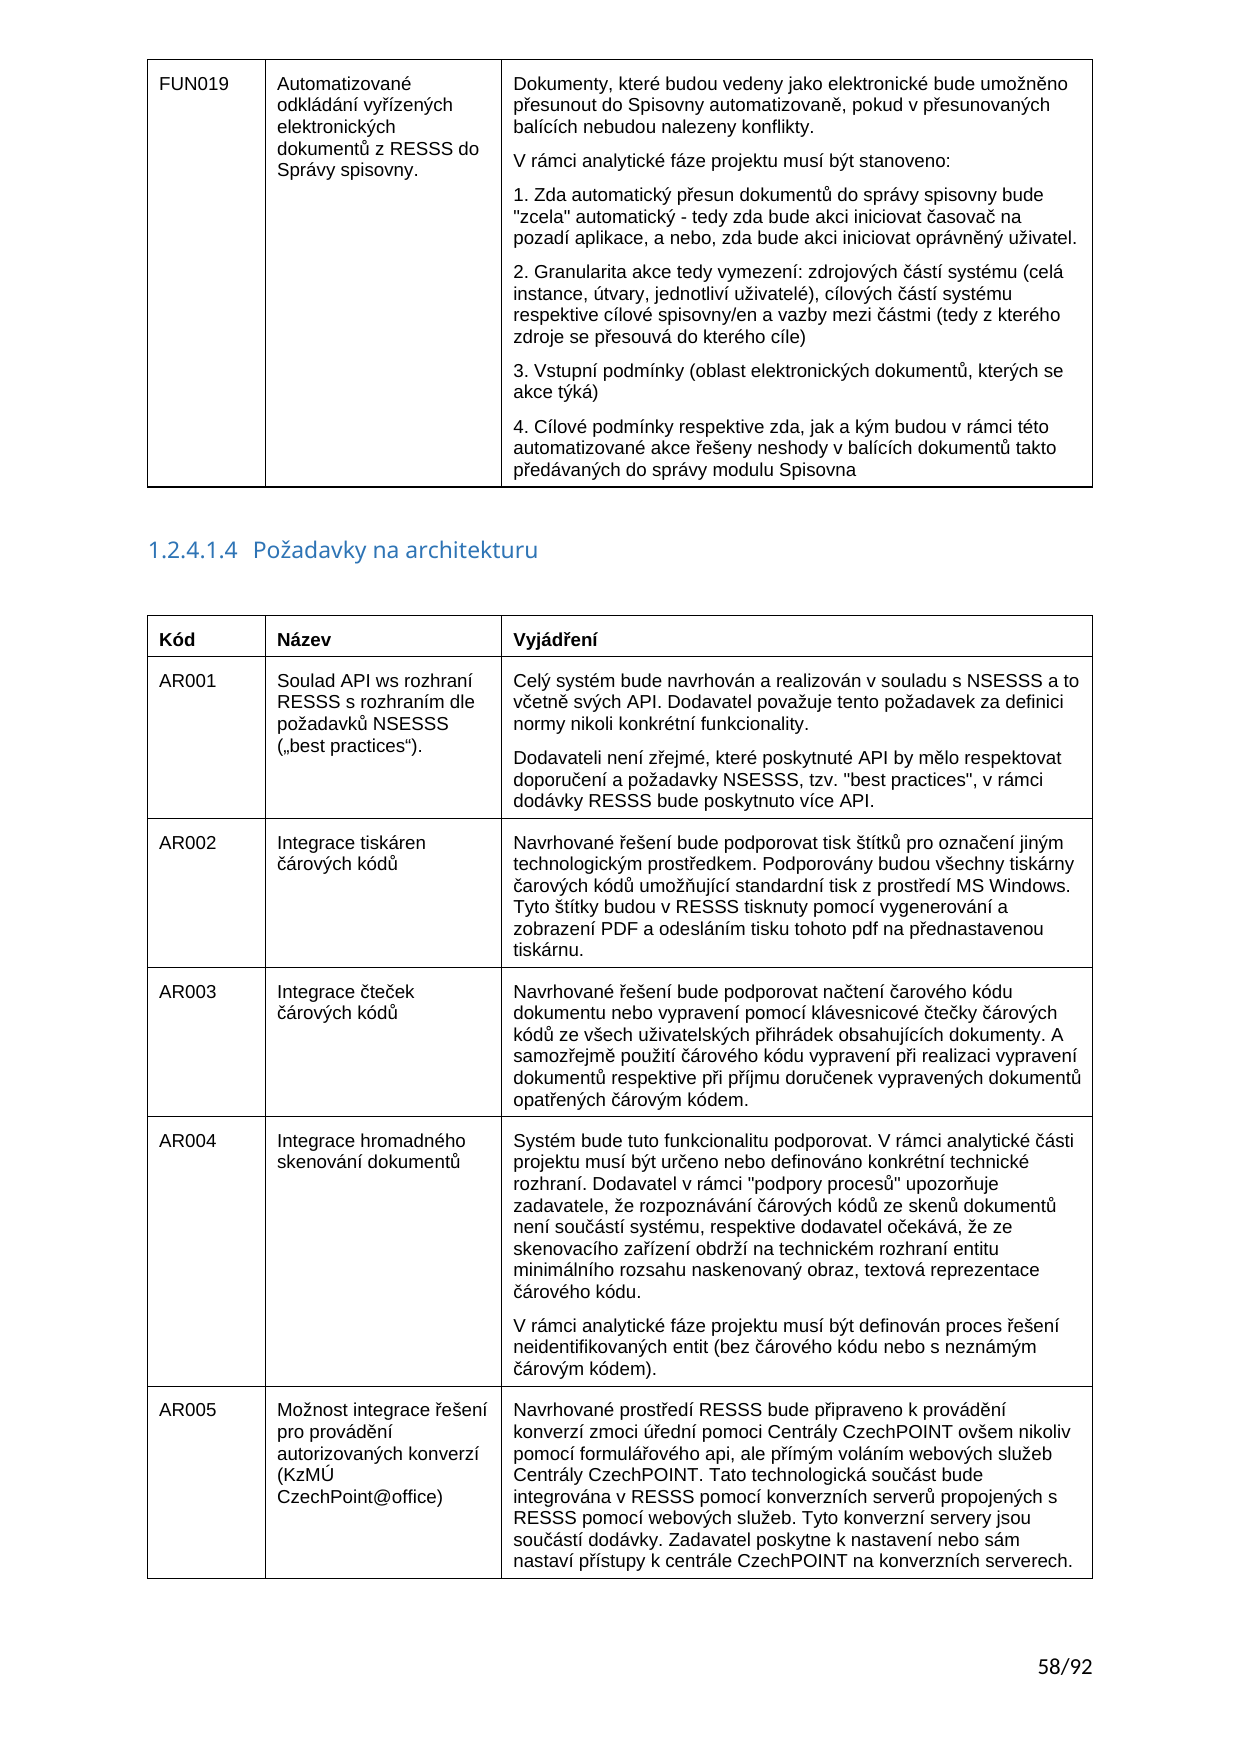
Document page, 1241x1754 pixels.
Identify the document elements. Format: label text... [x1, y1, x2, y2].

table_cell FUN019 [148, 60, 265, 486]
table_cell Integrace tiskáren čárových kódů [266, 819, 501, 967]
table_header Kód [148, 616, 265, 656]
table_cell AR001 [148, 657, 265, 818]
table_cell Systém bude tuto funkcionalitu podporovat. V rámci analytické části projektu musí být určeno nebo definováno konkrétní technické rozhraní. Dodavatel v rámci "podpory procesů" upozorňuje zadavatele, že rozpoznávání čárových kódů ze skenů dokumentů není součástí systému, respektive dodavatel očekává, že ze skenovacího zařízení obdrží na technickém rozhraní entitu minimálního rozsahu naskenovaný obraz, textová reprezentace čárového kódu. V rámci analytické fáze projektu musí být definován proces řešení neidentifikovaných entit (bez čárového kódu nebo s neznámým čárovým kódem). [502, 1117, 1092, 1386]
table_cell Automatizované odkládání vyřízených elektronických dokumentů z RESSS do Správy spisovny. [266, 60, 501, 486]
table_cell AR002 [148, 819, 265, 967]
table_header Název [266, 616, 501, 656]
table_cell AR005 [148, 1387, 265, 1578]
subtitle Požadavky na architekturu [148, 534, 1093, 566]
table_cell Navrhované řešení bude podporovat tisk štítků pro označení jiným technologickým prostředkem. Podporovány budou všechny tiskárny čarových kódů umožňující standardní tisk z prostředí MS Windows. Tyto štítky budou v RESSS tisknuty pomocí vygenerování a zobrazení PDF a odesláním tisku tohoto pdf na přednastavenou tiskárnu. [502, 819, 1092, 967]
table_cell Dokumenty, které budou vedeny jako elektronické bude umožněno přesunout do Spisovny automatizovaně, pokud v přesunovaných balících nebudou nalezeny konflikty. V rámci analytické fáze projektu musí být stanoveno: 1. Zda automatický přesun dokumentů do správy spisovny bude "zcela" automatický - tedy zda bude akci iniciovat časovač na pozadí aplikace, a nebo, zda bude akci iniciovat oprávněný uživatel. 2. Granularita akce tedy vymezení: zdrojových částí systému (celá instance, útvary, jednotliví uživatelé), cílových částí systému respektive cílové spisovny/en a vazby mezi částmi (tedy z kterého zdroje se přesouvá do kterého cíle) 3. Vstupní podmínky (oblast elektronických dokumentů, kterých se akce týká) 4. Cílové podmínky respektive zda, jak a kým budou v rámci této automatizované akce řešeny neshody v balících dokumentů takto předávaných do správy modulu Spisovna [502, 60, 1092, 486]
table_cell Navrhované prostředí RESSS bude připraveno k provádění konverzí zmoci úřední pomoci Centrály CzechPOINT ovšem nikoliv pomocí formulářového api, ale přímým voláním webových služeb Centrály CzechPOINT. Tato technologická součást bude integrována v RESSS pomocí konverzních serverů propojených s RESSS pomocí webových služeb. Tyto konverzní servery jsou součástí dodávky. Zadavatel poskytne k nastavení nebo sám nastaví přístupy k centrále CzechPOINT na konverzních serverech. [502, 1387, 1092, 1578]
table_cell AR004 [148, 1117, 265, 1386]
table_cell Celý systém bude navrhován a realizován v souladu s NSESSS a to včetně svých API. Dodavatel považuje tento požadavek za definici normy nikoli konkrétní funkcionality. Dodavateli není zřejmé, které poskytnuté API by mělo respektovat doporučení a požadavky NSESSS, tzv. "best practices", v rámci dodávky RESSS bude poskytnuto více API. [502, 657, 1092, 818]
table_header Vyjádření [502, 616, 1092, 656]
table_cell Integrace čteček čárových kódů [266, 968, 501, 1116]
table_cell Možnost integrace řešení pro provádění autorizovaných konverzí (KzMÚ CzechPoint@office) [266, 1387, 501, 1578]
table_cell Soulad API ws rozhraní RESSS s rozhraním dle požadavků NSESSS („best practices“). [266, 657, 501, 818]
table_cell AR003 [148, 968, 265, 1116]
table_cell Navrhované řešení bude podporovat načtení čarového kódu dokumentu nebo vypravení pomocí klávesnicové čtečky čárových kódů ze všech uživatelských přihrádek obsahujících dokumenty. A samozřejmě použití čárového kódu vypravení při realizaci vypravení dokumentů respektive při příjmu doručenek vypravených dokumentů opatřených čárovým kódem. [502, 968, 1092, 1116]
table_cell Integrace hromadného skenování dokumentů [266, 1117, 501, 1386]
